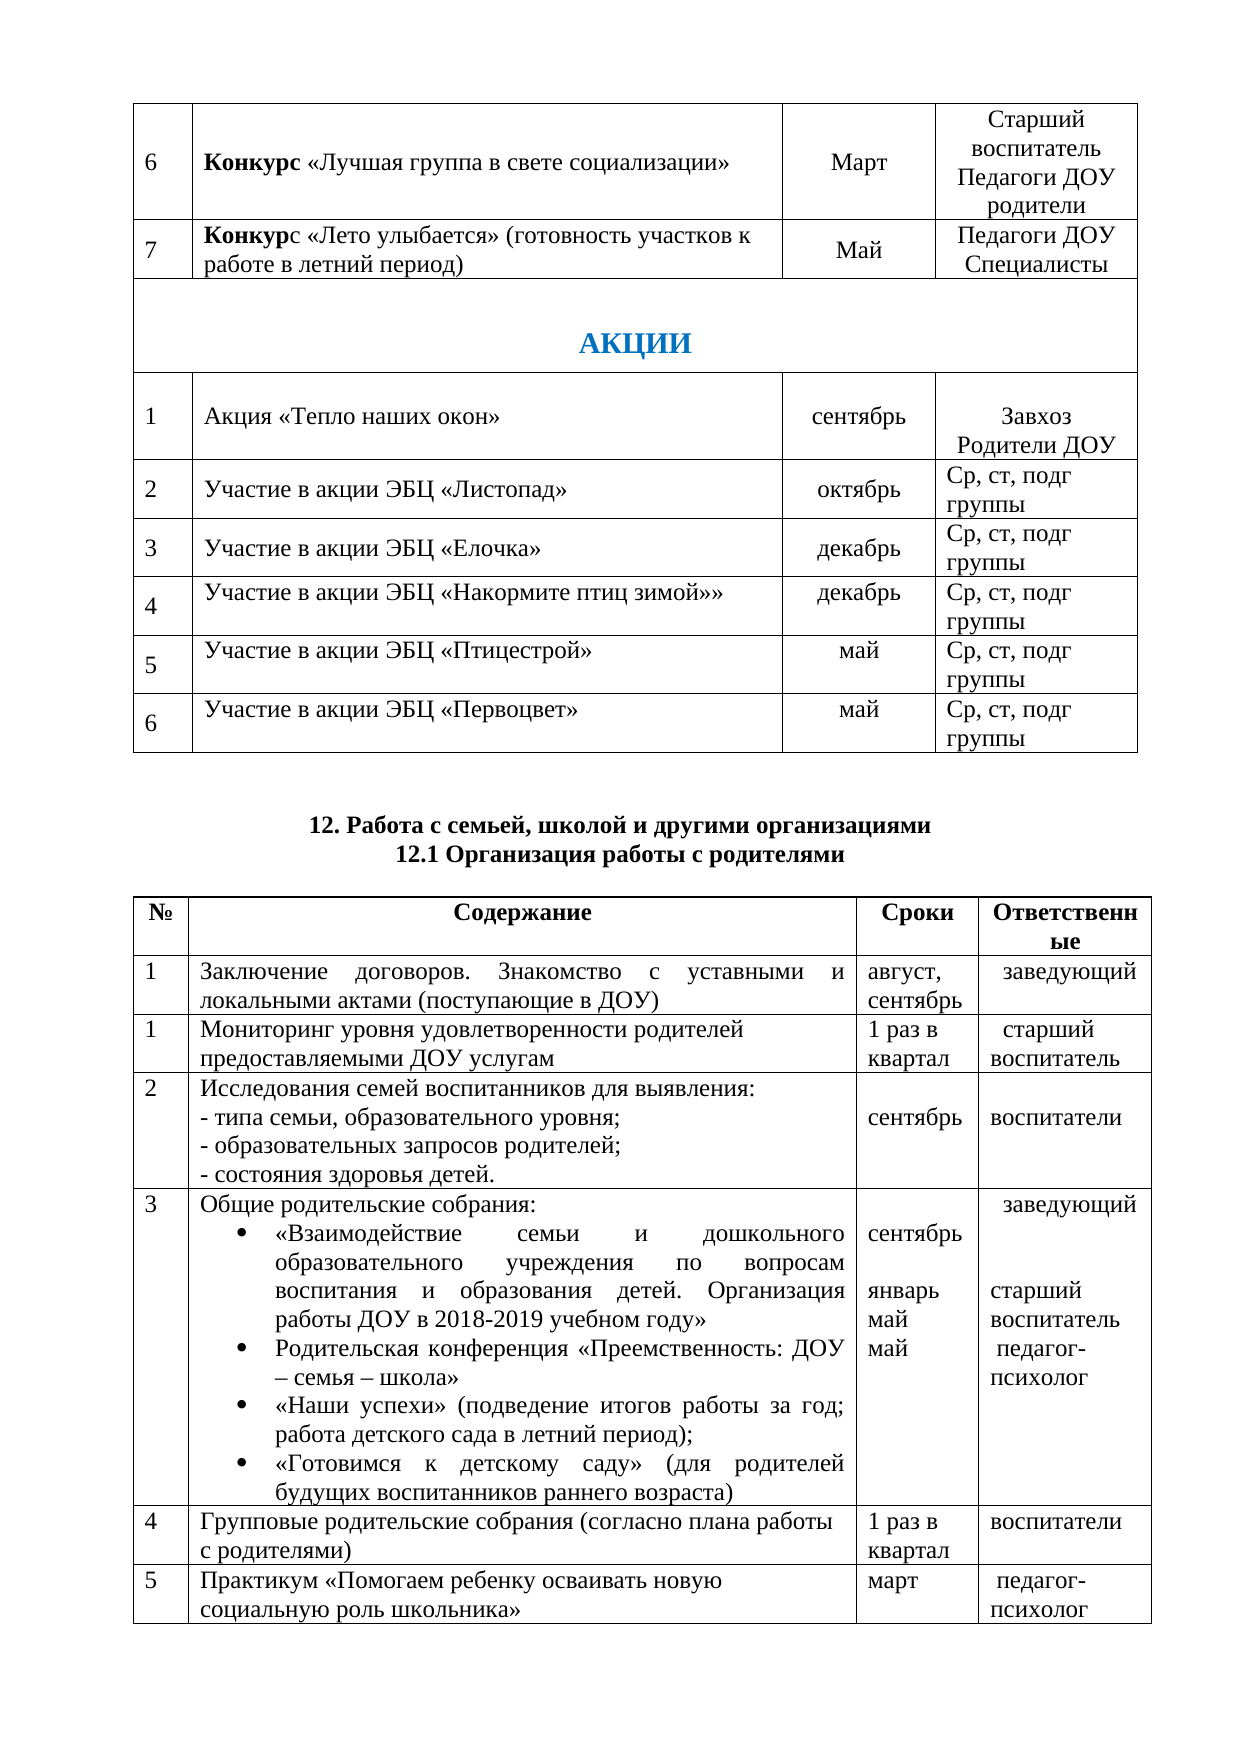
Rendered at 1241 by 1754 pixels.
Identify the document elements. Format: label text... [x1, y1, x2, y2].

table_cell Участие в акции ЭБЦ «Первоцвет» [193, 694, 782, 752]
table_cell Конкурс «Лето улыбается» (готовность участков к работе в летний период) [193, 220, 782, 278]
table_cell педагог-психолог [979, 1565, 1151, 1622]
table_header Сроки [857, 898, 978, 955]
table_cell Ср, ст, подг группы [936, 694, 1137, 752]
table_cell 1 [134, 956, 188, 1013]
table_cell 6 [134, 694, 192, 752]
table_cell Групповые родительские собрания (согласно плана работы с родителями) [189, 1506, 856, 1564]
table_cell 7 [134, 220, 192, 278]
table_cell Участие в акции ЭБЦ «Птицестрой» [193, 636, 782, 693]
table_cell май [783, 694, 935, 752]
table_cell октябрь [783, 460, 935, 517]
table_cell воспитатели [979, 1506, 1151, 1564]
table_cell март [857, 1565, 978, 1622]
text 12. Работа с семьей, школой и другими организациями [89, 810, 1152, 839]
table_cell Заключение договоров. Знакомство с уставными и локальными актами (поступающие в ДОУ) [189, 956, 856, 1013]
table_cell 1 [134, 373, 192, 459]
table_cell воспитатели [979, 1073, 1151, 1188]
table_cell заведующий [979, 956, 1151, 1013]
table_cell Ср, ст, подг группы [936, 577, 1137, 634]
table_cell сентябрь январь май май [857, 1189, 978, 1505]
table_cell 3 [134, 1189, 188, 1505]
table_cell старший воспитатель [979, 1015, 1151, 1072]
table_cell 5 [134, 636, 192, 693]
table_header Содержание [189, 898, 856, 955]
table_cell Май [783, 220, 935, 278]
table_cell Конкурс «Лучшая группа в свете социализации» [193, 104, 782, 219]
table_cell сентябрь [857, 1073, 978, 1188]
table_cell Ср, ст, подг группы [936, 460, 1137, 517]
table_cell Март [783, 104, 935, 219]
table_cell 1 раз в квартал [857, 1015, 978, 1072]
table_cell декабрь [783, 519, 935, 576]
table_cell заведующий старший воспитатель педагог-психолог [979, 1189, 1151, 1505]
table_cell Ср, ст, подг группы [936, 636, 1137, 693]
table_cell 6 [134, 104, 192, 219]
table_cell Ср, ст, подг группы [936, 519, 1137, 576]
table_cell август, сентябрь [857, 956, 978, 1013]
table_cell Исследования семей воспитанников для выявления: - типа семьи, образовательного уровня; - образовательных запросов родителей; - состояния здоровья детей. [189, 1073, 856, 1188]
table_cell 3 [134, 519, 192, 576]
table_cell акции [134, 279, 1137, 372]
table_cell 5 [134, 1565, 188, 1622]
table_cell Акция «Тепло наших окон» [193, 373, 782, 459]
table_cell 4 [134, 577, 192, 634]
table_cell Практикум «Помогаем ребенку осваивать новую социальную роль школьника» [189, 1565, 856, 1622]
table_header Ответственные [979, 898, 1151, 955]
table_cell май [783, 636, 935, 693]
table_cell 4 [134, 1506, 188, 1564]
table_cell Старший воспитатель Педагоги ДОУ родители [936, 104, 1137, 219]
table_cell Участие в акции ЭБЦ «Елочка» [193, 519, 782, 576]
table_cell Участие в акции ЭБЦ «Накормите птиц зимой»» [193, 577, 782, 634]
table_cell Педагоги ДОУ Специалисты [936, 220, 1137, 278]
table_cell Общие родительские собрания: «Взаимодействие семьи и дошкольного образовательного учреждения по вопросам воспитания и образования детей. Организация работы ДОУ в 2018-2019 учебном году» Родительская конференция «Преемственность: ДОУ – семья – школа» «Наши успехи» (подведение итогов работы за год; работа детского сада в летний период); «Готовимся к детскому саду» (для родителей будущих воспитанников раннего возраста) [189, 1189, 856, 1505]
table_cell Мониторинг уровня удовлетворенности родителей предоставляемыми ДОУ услугам [189, 1015, 856, 1072]
table_cell Участие в акции ЭБЦ «Листопад» [193, 460, 782, 517]
table_cell 2 [134, 460, 192, 517]
table_cell 1 [134, 1015, 188, 1072]
text 12.1 Организация работы с родителями [89, 839, 1152, 868]
table_cell 2 [134, 1073, 188, 1188]
table_cell 1 раз в квартал [857, 1506, 978, 1564]
table_cell сентябрь [783, 373, 935, 459]
table_cell декабрь [783, 577, 935, 634]
table_cell Завхоз Родители ДОУ [936, 373, 1137, 459]
table_header № [134, 898, 188, 955]
